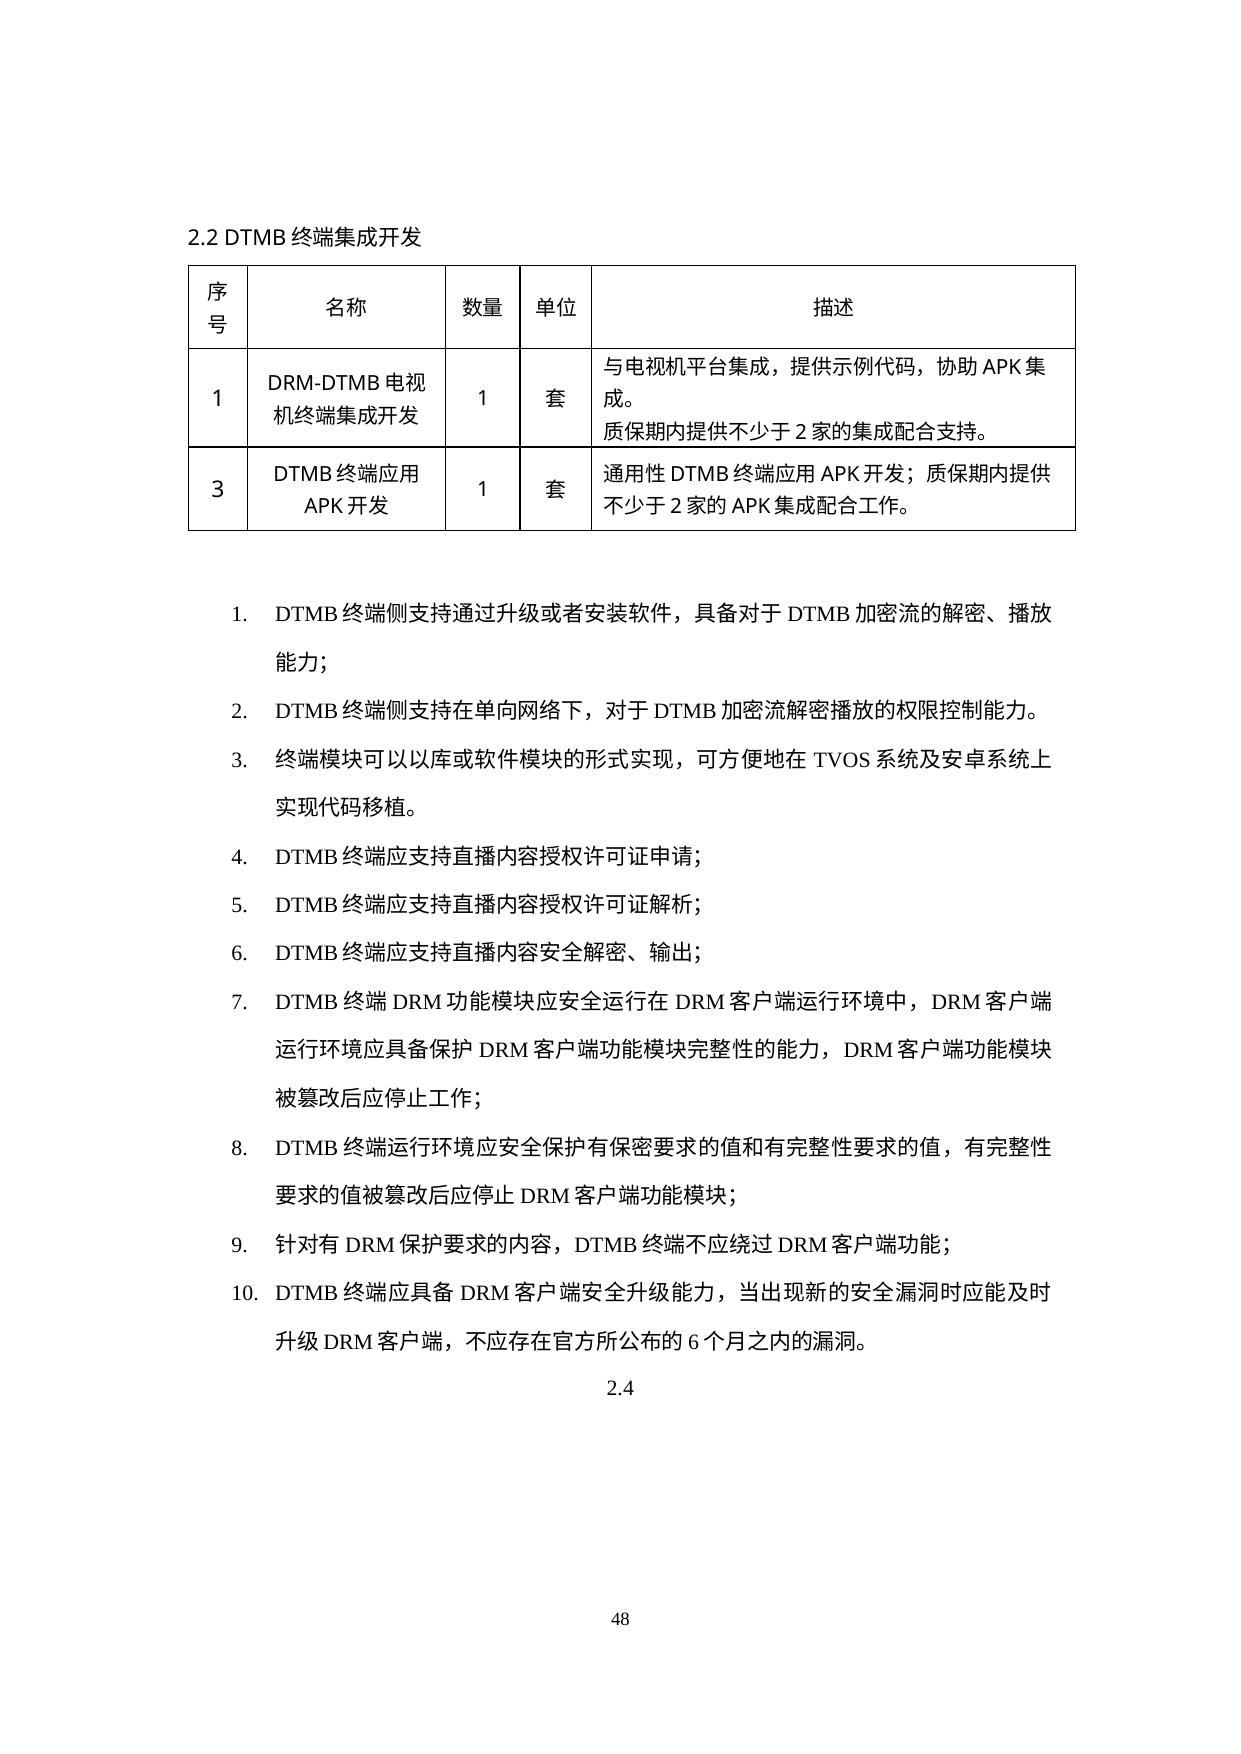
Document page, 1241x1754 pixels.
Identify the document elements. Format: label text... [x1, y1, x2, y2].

table_cell 通用性DTMB终端应用APK开发；质保期内提供不少于2家的APK集成配合工作。 [592, 448, 1075, 530]
table_header 数量 [446, 266, 519, 348]
list 针对有DRM保护要求的内容，DTMB终端不应绕过DRM客户端功能； [231, 1226, 1053, 1259]
text 2.4 第六章竞争性谈判响应文件格式 [187, 1372, 1053, 1404]
list 终端模块可以以库或软件模块的形式实现，可方便地在TVOS系统及安卓系统上实现代码移植。 [231, 741, 1053, 822]
list DTMB终端侧支持在单向网络下，对于DTMB加密流解密播放的权限控制能力。 [231, 693, 1053, 725]
list DTMB终端应支持直播内容授权许可证解析； [231, 887, 1053, 919]
list DTMB终端应支持直播内容授权许可证申请； [231, 838, 1053, 871]
list DTMB终端DRM功能模块应安全运行在DRM客户端运行环境中，DRM客户端运行环境应具备保护DRM客户端功能模块完整性的能力，DRM客户端功能模块被篡改后应停止工作； [231, 983, 1053, 1113]
table_cell 1 [446, 349, 519, 446]
table_cell 与电视机平台集成，提供示例代码，协助APK集成。 质保期内提供不少于2家的集成配合支持。 [592, 349, 1075, 446]
table_header 描述 [592, 266, 1075, 348]
list DTMB终端侧支持通过升级或者安装软件，具备对于DTMB加密流的解密、播放能力； [231, 596, 1053, 677]
table_cell 套 [521, 448, 591, 530]
table_cell 1 [189, 349, 247, 446]
table_cell 套 [521, 349, 591, 446]
list DTMB终端应具备DRM客户端安全升级能力，当出现新的安全漏洞时应能及时升级DRM客户端，不应存在官方所公布的6个月之内的漏洞。 [231, 1274, 1053, 1356]
table_header 序号 [189, 266, 247, 348]
table_cell 1 [446, 448, 519, 530]
table_header 单位 [521, 266, 591, 348]
table_cell DTMB终端应用APK开发 [248, 448, 445, 530]
list DTMB终端运行环境应安全保护有保密要求的值和有完整性要求的值，有完整性要求的值被篡改后应停止DRM客户端功能模块； [231, 1129, 1053, 1210]
subtitle 2.2 DTMB终端集成开发 [187, 219, 1053, 252]
list DTMB终端应支持直播内容安全解密、输出； [231, 935, 1053, 967]
table_cell DRM-DTMB电视机终端集成开发 [248, 349, 445, 446]
table_cell 3 [189, 448, 247, 530]
table_header 名称 [248, 266, 445, 348]
